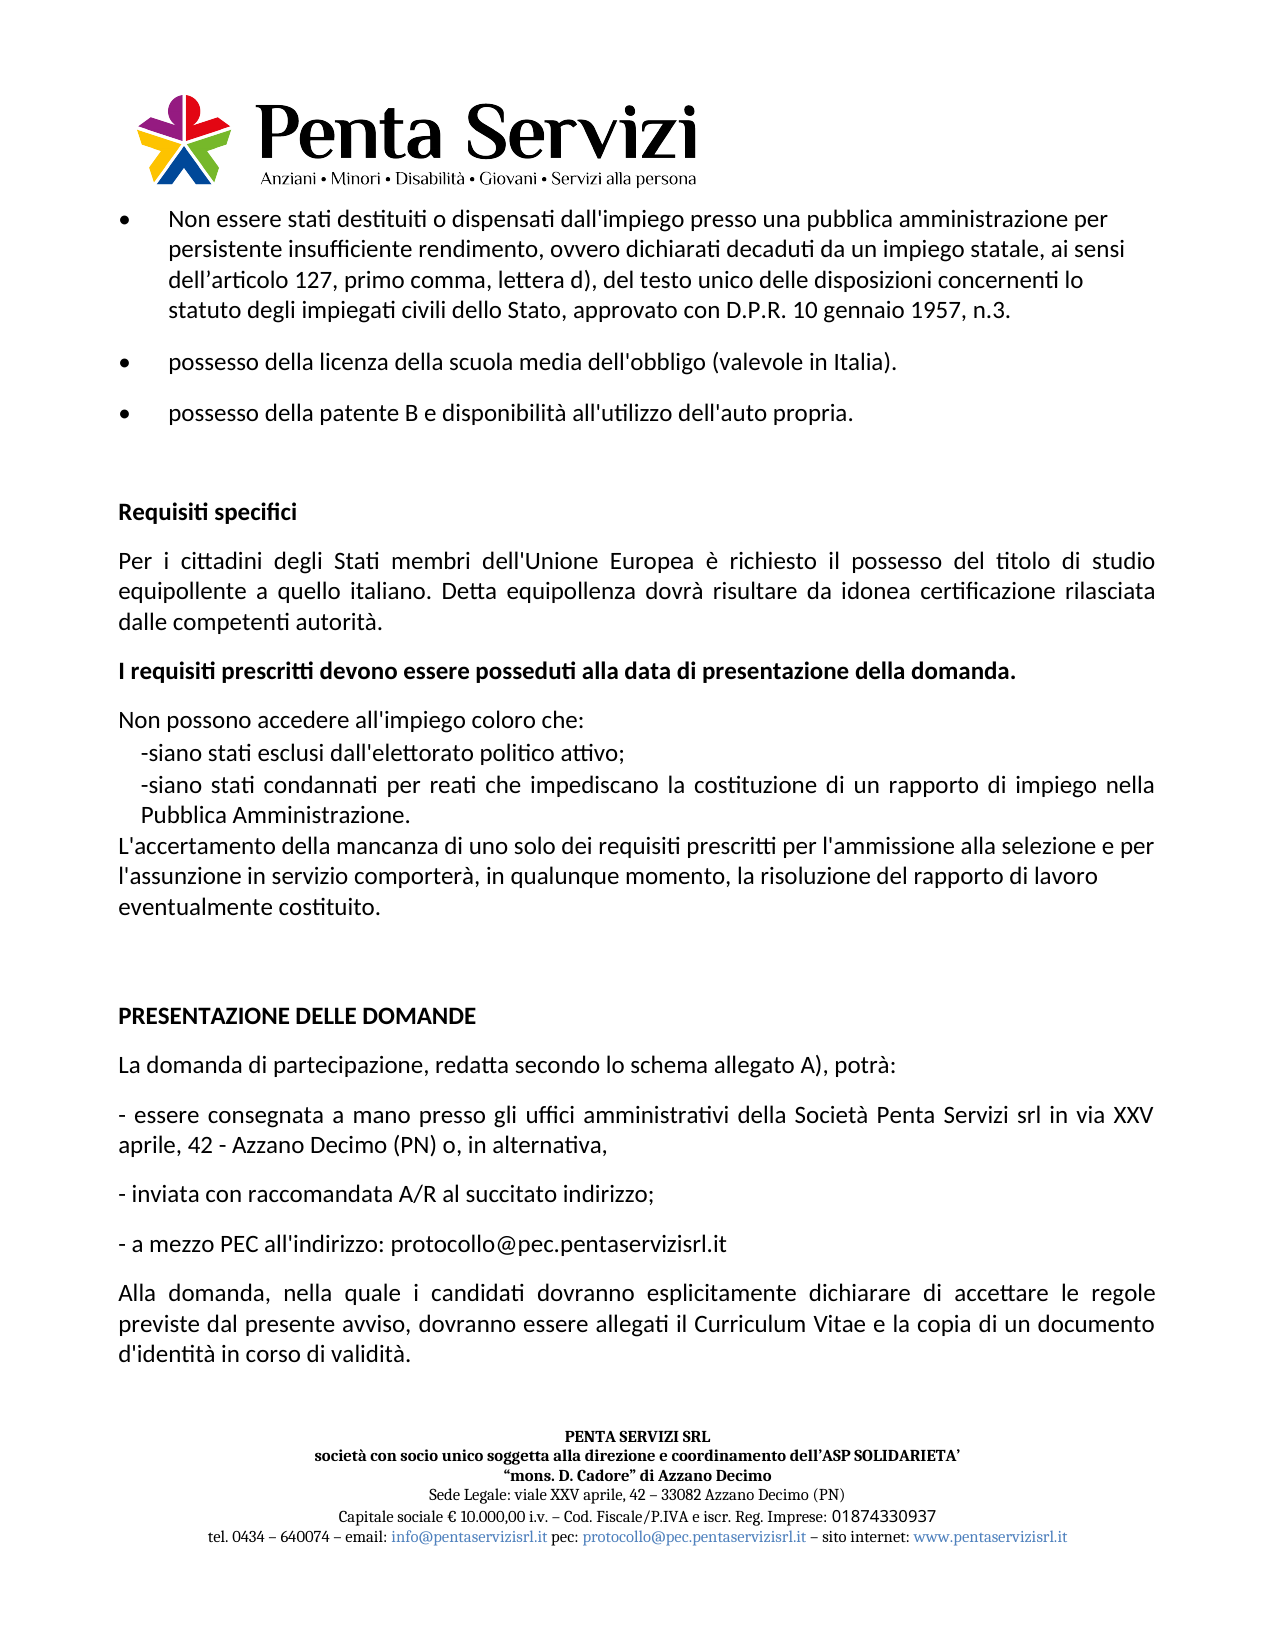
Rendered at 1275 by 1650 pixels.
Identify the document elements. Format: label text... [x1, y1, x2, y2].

list possesso della licenza della scuola media dell'obbligo (valevole in Italia). [118, 346, 1157, 377]
picture [118, 75, 717, 204]
text La domanda di partecipazione, redatta secondo lo schema allegato A), potrà: [118, 1049, 1157, 1080]
text PRESENTAZIONE DELLE DOMANDE [118, 1000, 1157, 1031]
text Requisiti specifici [118, 496, 1157, 526]
text Non possono accedere all'impiego coloro che: [118, 704, 1156, 735]
text -siano stati condannati per reati che impediscano la costituzione di un rapporto di impiego nella Pubblica Amministrazione. [141, 770, 1156, 829]
text I requisiti prescritti devono essere posseduti alla data di presentazione della domanda. [118, 655, 1157, 686]
text - a mezzo PEC all'indirizzo: protocollo@pec.pentaservizisrl.it [118, 1228, 1157, 1258]
list Non essere stati destituiti o dispensati dall'impiego presso una pubblica amministrazione per persistente insufficiente rendimento, ovvero dichiarati decaduti da un impiego statale, ai sensi dell’articolo 127, primo comma, lettera d), del testo unico delle disposizioni concernenti lo statuto degli impiegati civili dello Stato, approvato con D.P.R. 10 gennaio 1957, n.3. [118, 203, 1157, 325]
text Alla domanda, nella quale i candidati dovranno esplicitamente dichiarare di accettare le regole previste dal presente avviso, dovranno essere allegati il Curriculum Vitae e la copia di un documento d'identità in corso di validità. [118, 1277, 1157, 1369]
text -siano stati esclusi dall'elettorato politico attivo; [141, 738, 1156, 767]
text L'accertamento della mancanza di uno solo dei requisiti prescritti per l'ammissione alla selezione e per l'assunzione in servizio comporterà, in qualunque momento, la risoluzione del rapporto di lavoro eventualmente costituito. [118, 830, 1156, 921]
text Per i cittadini degli Stati membri dell'Unione Europea è richiesto il possesso del titolo di studio equipollente a quello italiano. Detta equipollenza dovrà risultare da idonea certificazione rilasciata dalle competenti autorità. [118, 545, 1157, 636]
text - essere consegnata a mano presso gli uffici amministrativi della Società Penta Servizi srl in via XXV aprile, 42 - Azzano Decimo (PN) o, in alternativa, [118, 1099, 1157, 1160]
list possesso della patente B e disponibilità all'utilizzo dell'auto propria. [118, 397, 1156, 427]
text - inviata con raccomandata A/R al succitato indirizzo; [118, 1179, 1157, 1209]
